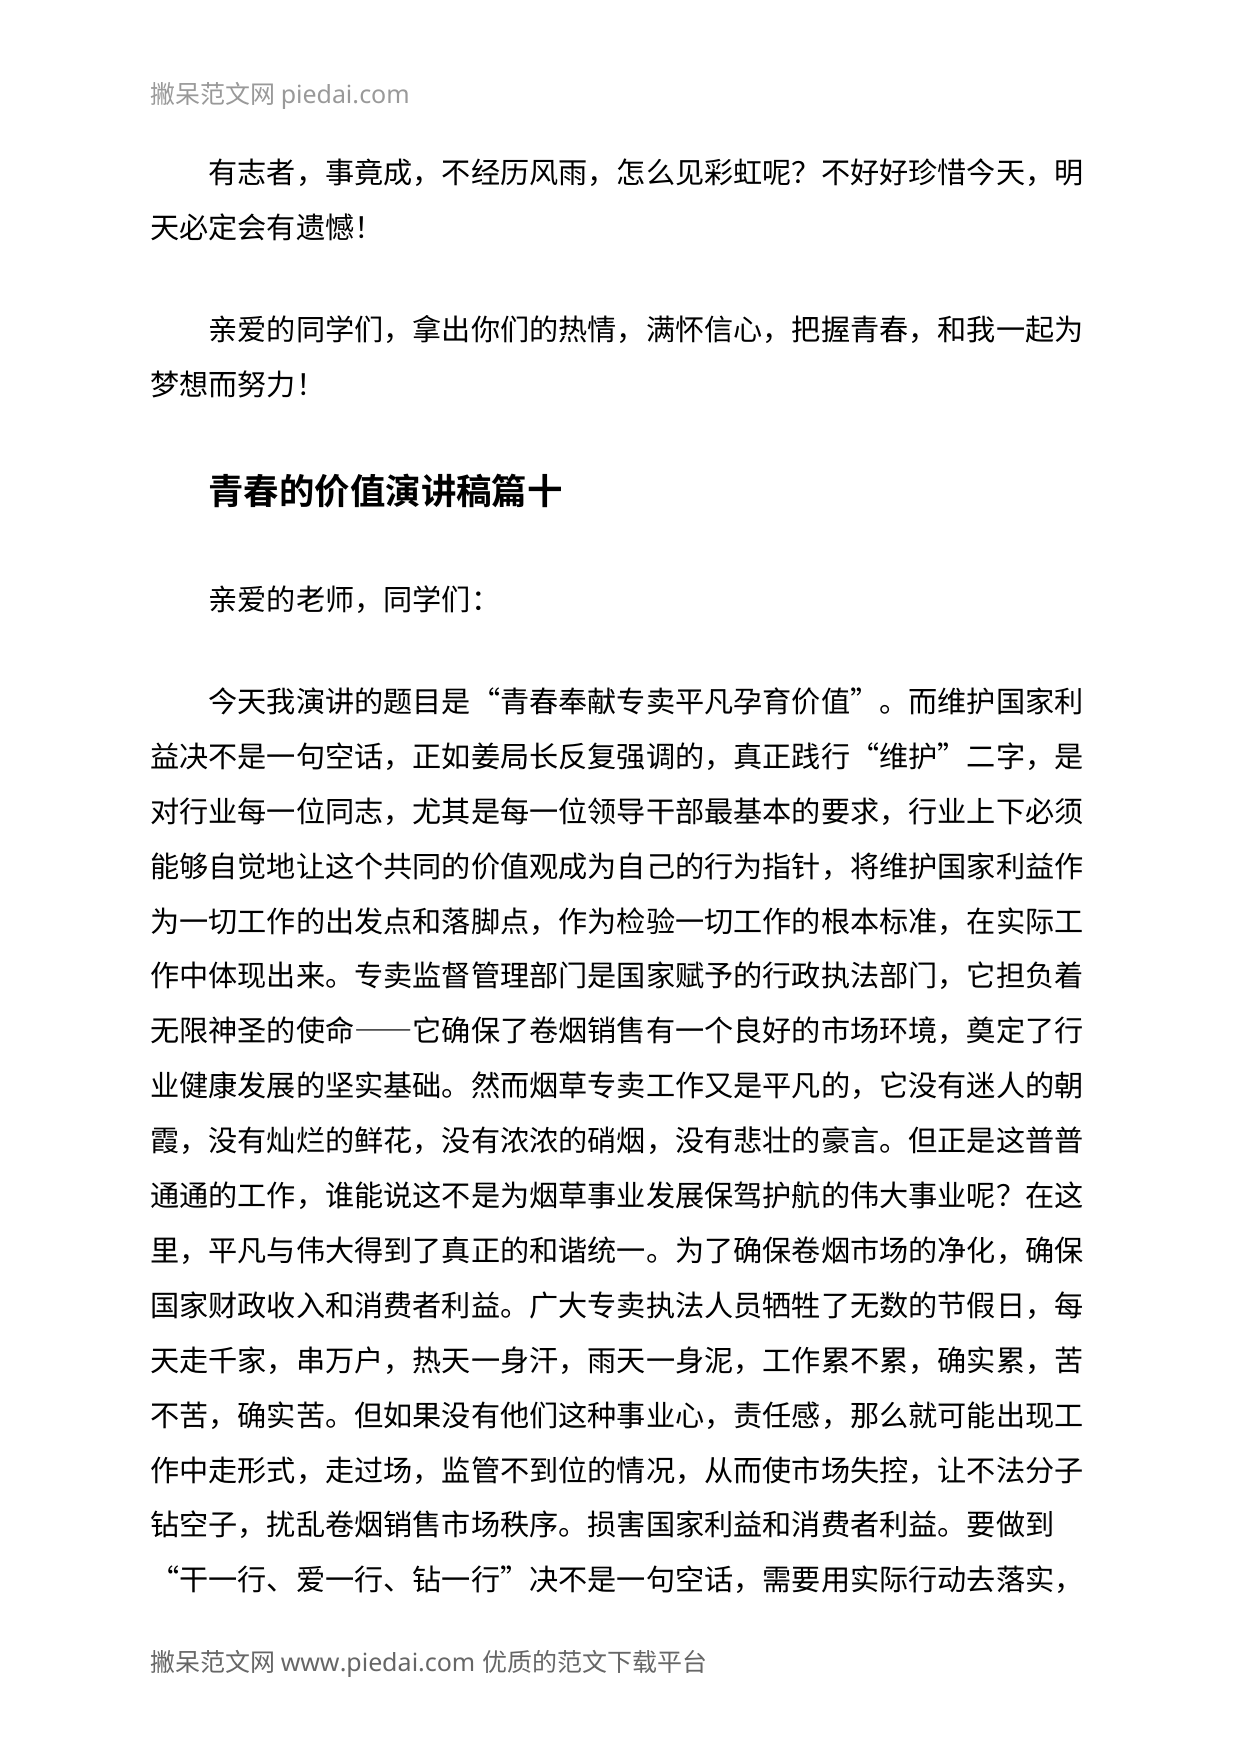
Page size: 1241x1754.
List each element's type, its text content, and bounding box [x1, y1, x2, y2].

text 亲爱的老师，同学们： [150, 577, 1090, 619]
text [150, 678, 1090, 1599]
text 有志者，事竟成，不经历风雨，怎么见彩虹呢？不好好珍惜今天，明天必定会有遗憾！ [150, 150, 1090, 247]
text 亲爱的同学们，拿出你们的热情，满怀信心，把握青春，和我一起为梦想而努力！ [150, 307, 1090, 404]
text 青春的价值演讲稿篇十 [150, 463, 1090, 514]
